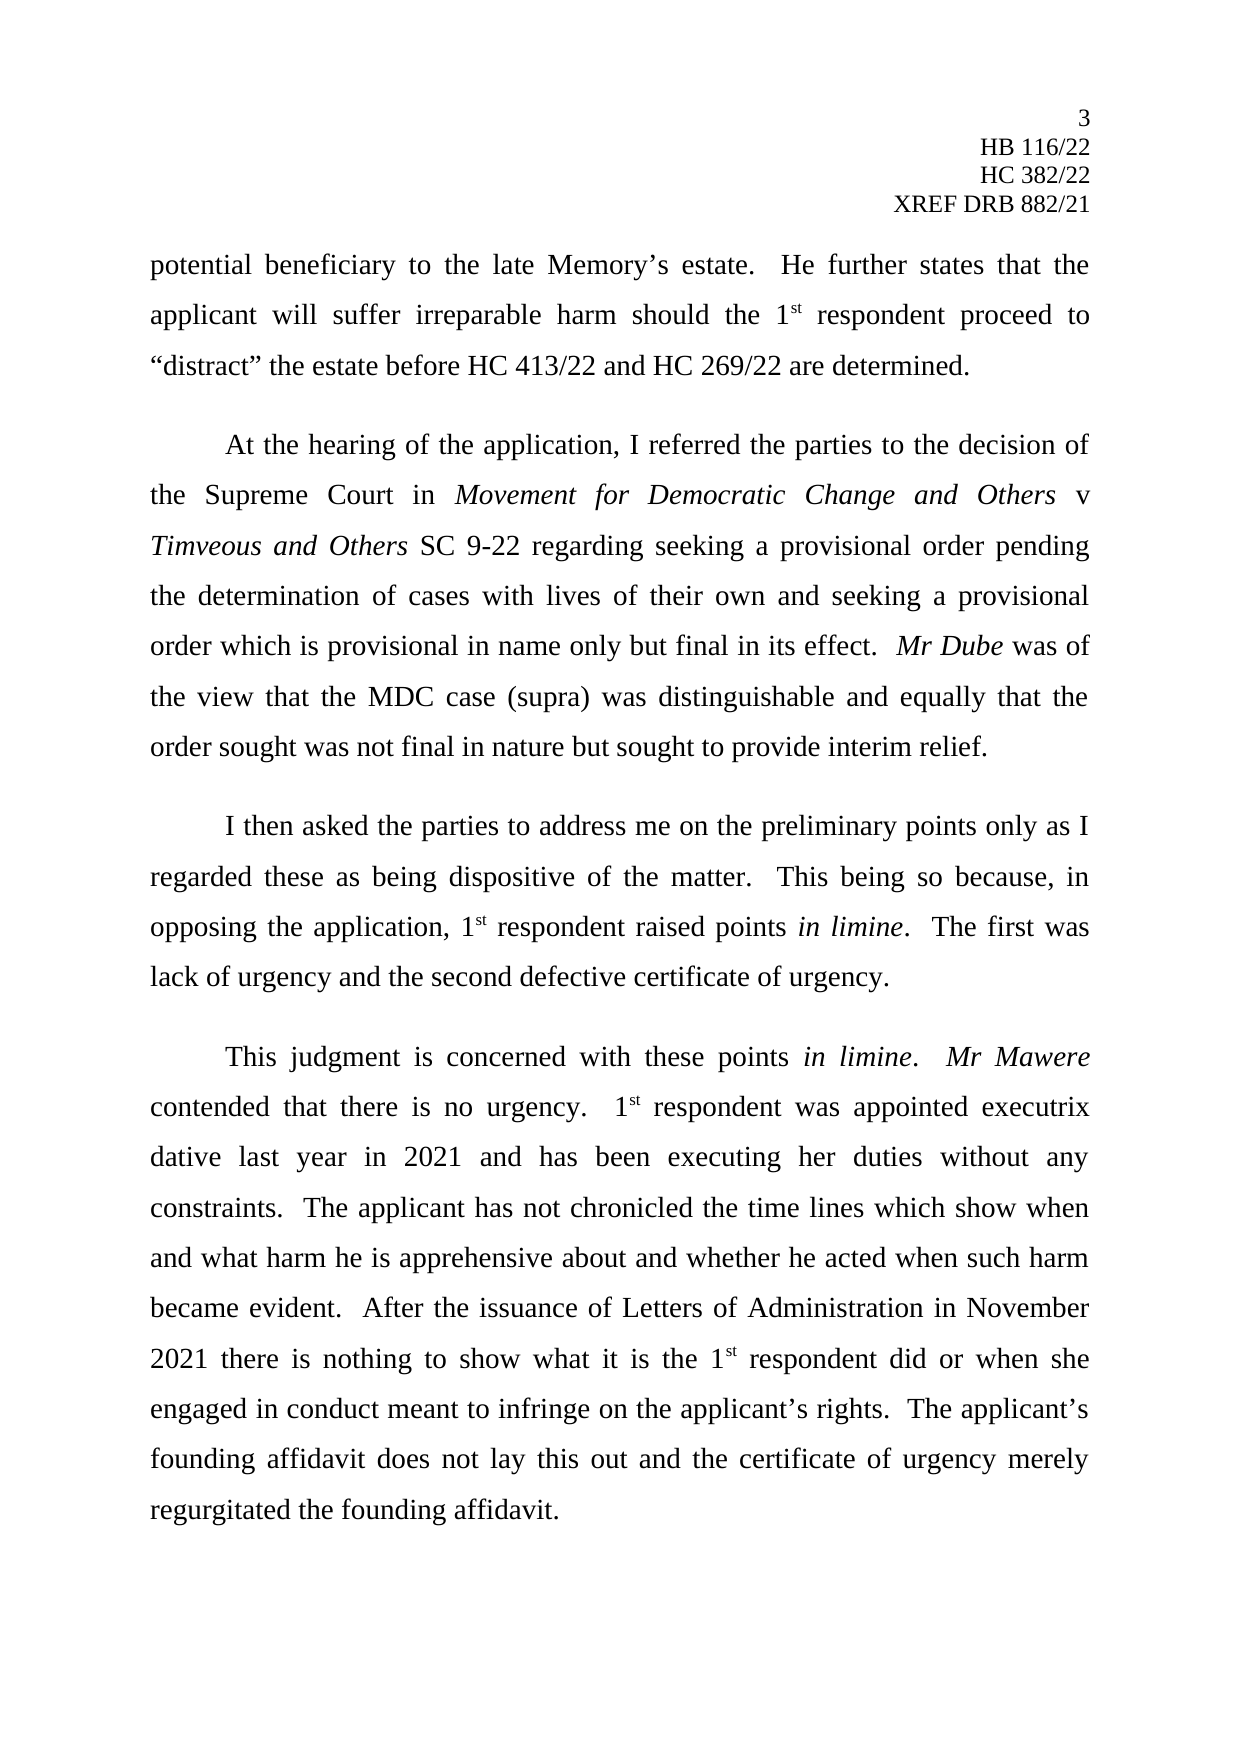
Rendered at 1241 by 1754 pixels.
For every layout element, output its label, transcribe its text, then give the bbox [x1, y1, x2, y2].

text This judgment is concerned with these points in limine. Mr Mawere contended that there is no urgency. 1st respondent was appointed executrix dative last year in 2021 and has been executing her duties without any constraints. The applicant has not chronicled the time lines which show when and what harm he is apprehensive about and whether he acted when such harm became evident. After the issuance of Letters of Administration in November 2021 there is nothing to show what it is the 1st respondent did or when she engaged in conduct meant to infringe on the applicant’s rights. The applicant’s founding affidavit does not lay this out and the certificate of urgency merely regurgitated the founding affidavit. [150, 1039, 1090, 1525]
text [150, 247, 1090, 381]
text At the hearing of the application, I referred the parties to the decision of the Supreme Court in Movement for Democratic Change and Others v Timveous and Others SC 9-22 regarding seeking a provisional order pending the determination of cases with lives of their own and seeking a provisional order which is provisional in name only but final in its effect. Mr Dube was of the view that the MDC case (supra) was distinguishable and equally that the order sought was not final in nature but sought to provide interim relief. [150, 427, 1090, 763]
text I then asked the parties to address me on the preliminary points only as I regarded these as being dispositive of the matter. This being so because, in opposing the application, 1st respondent raised points in limine. The first was lack of urgency and the second defective certificate of urgency. [150, 808, 1090, 993]
